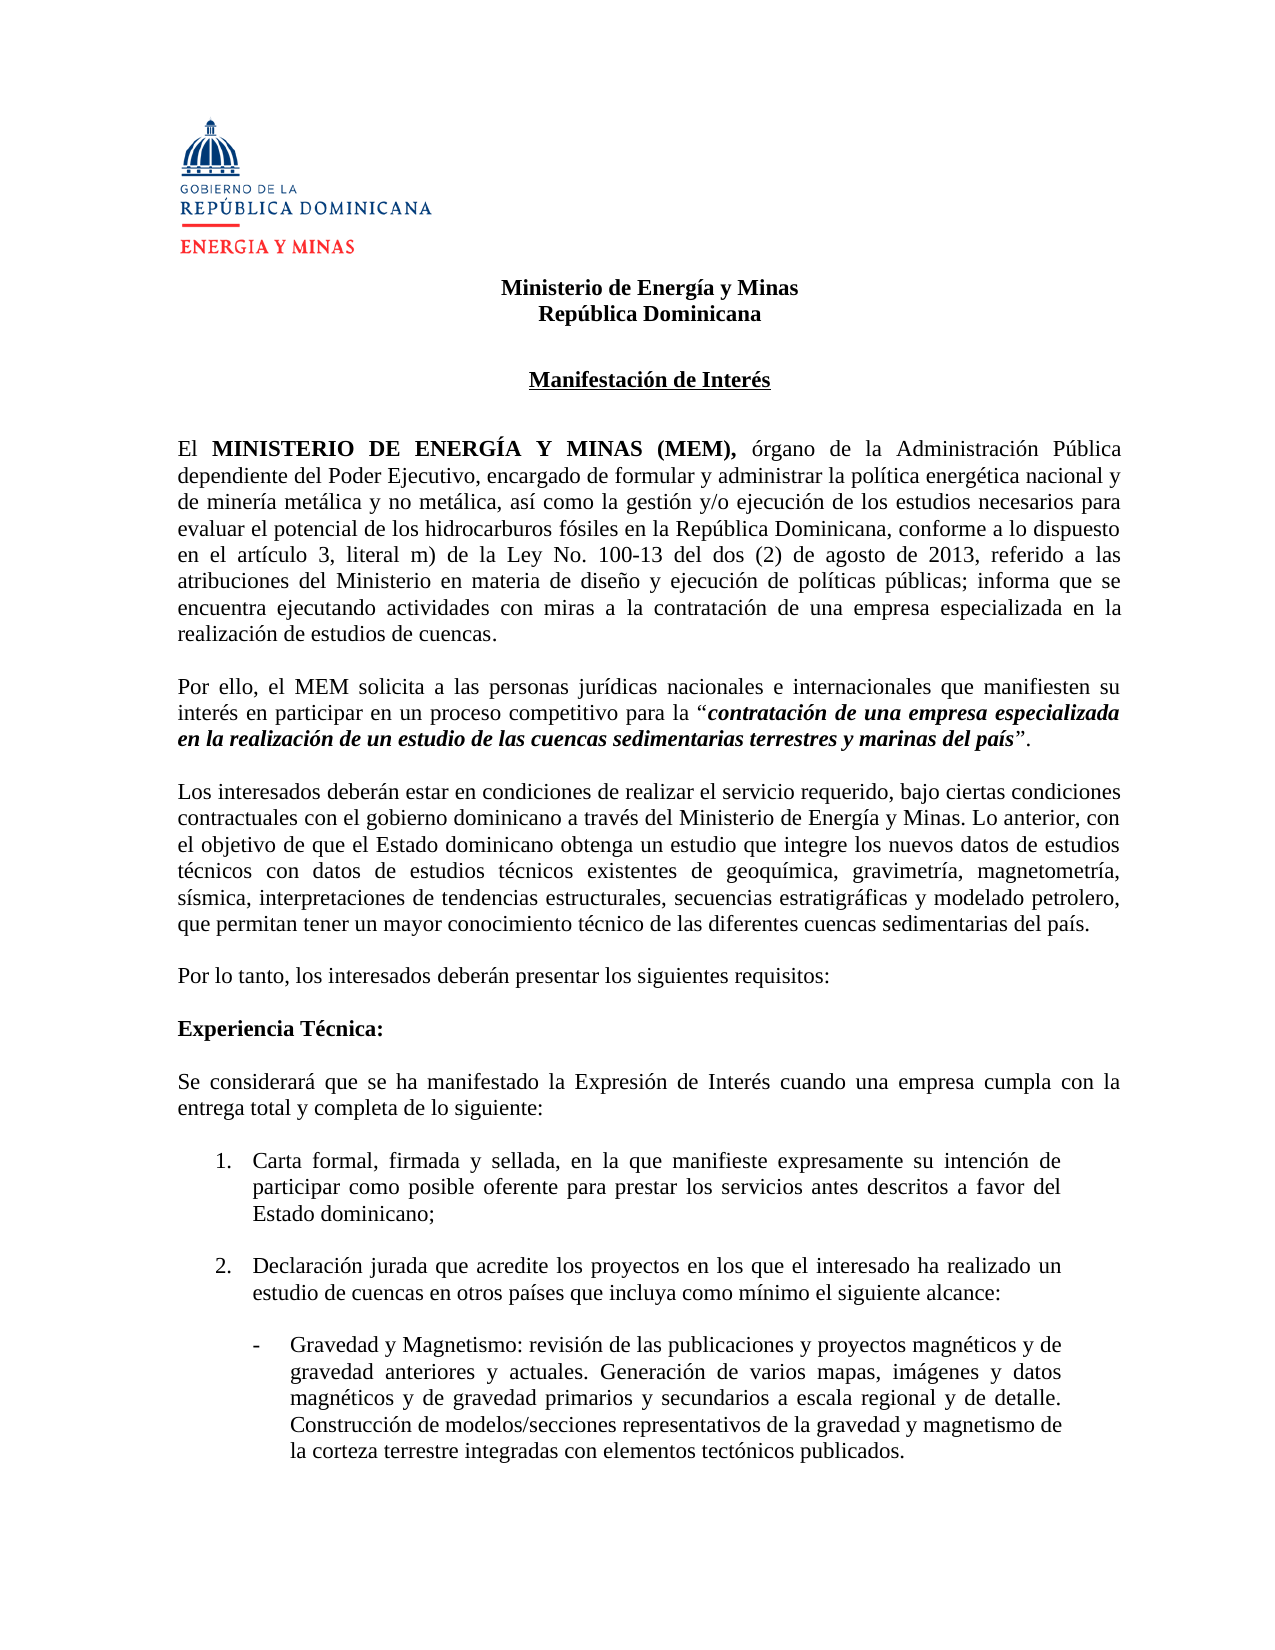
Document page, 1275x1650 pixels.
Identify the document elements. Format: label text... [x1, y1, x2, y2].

text Se considerará que se ha manifestado la Expresión de Interés cuando una empresa cumpla con la entrega total y completa de lo siguiente: [177, 1068, 1122, 1121]
text Ministerio de Energía y Minas [177, 274, 1122, 300]
text Por ello, el MEM solicita a las personas jurídicas nacionales e internacionales que manifiesten su interés en participar en un proceso competitivo para la “contratación de una empresa especializada en la realización de un estudio de las cuencas sedimentarias terrestres y marinas del país”. [177, 673, 1122, 752]
picture [177, 115, 434, 255]
text República Dominicana [177, 300, 1122, 326]
text Los interesados ​​deberán estar en condiciones de realizar el servicio requerido, bajo ciertas condiciones contractuales con el gobierno dominicano a través del Ministerio de Energía y Minas. Lo anterior, con el objetivo de que el Estado dominicano obtenga un estudio que integre los nuevos datos de estudios técnicos con datos de estudios técnicos existentes de geoquímica, gravimetría, magnetometría, sísmica, interpretaciones de tendencias estructurales, secuencias estratigráficas y modelado petrolero, que permitan tener un mayor conocimiento técnico de las diferentes cuencas sedimentarias del país. [177, 778, 1122, 936]
list Gravedad y Magnetismo: revisión de las publicaciones y proyectos magnéticos y de gravedad anteriores y actuales. Generación de varios mapas, imágenes y datos magnéticos y de gravedad primarios y secundarios a escala regional y de detalle. Construcción de modelos/secciones representativos de la gravedad y magnetismo de la corteza terrestre integradas con elementos tectónicos publicados. [252, 1332, 1063, 1463]
text Manifestación de Interés [177, 366, 1122, 392]
list Carta formal, firmada y sellada, en la que manifieste expresamente su intención de participar como posible oferente para prestar los servicios antes descritos a favor del Estado dominicano; [215, 1147, 1063, 1226]
text Experiencia Técnica: [177, 1015, 1122, 1042]
text Por lo tanto, los interesados ​​deberán presentar los siguientes requisitos: [177, 963, 1122, 989]
text El MINISTERIO DE ENERGÍA Y MINAS (MEM), órgano de la Administración Pública dependiente del Poder Ejecutivo, encargado de formular y administrar la política energética nacional y de minería metálica y no metálica, así como la gestión y/o ejecución de los estudios necesarios para evaluar el potencial de los hidrocarburos fósiles en la República Dominicana, conforme a lo dispuesto en el artículo 3, literal m) de la Ley No. 100-13 del dos (2) de agosto de 2013, referido a las atribuciones del Ministerio en materia de diseño y ejecución de políticas públicas; informa que se encuentra ejecutando actividades con miras a la contratación de una empresa especializada en la realización de estudios de cuencas. [177, 436, 1122, 646]
list Declaración jurada que acredite los proyectos en los que el interesado ha realizado un estudio de cuencas en otros países que incluya como mínimo el siguiente alcance: [215, 1252, 1063, 1305]
